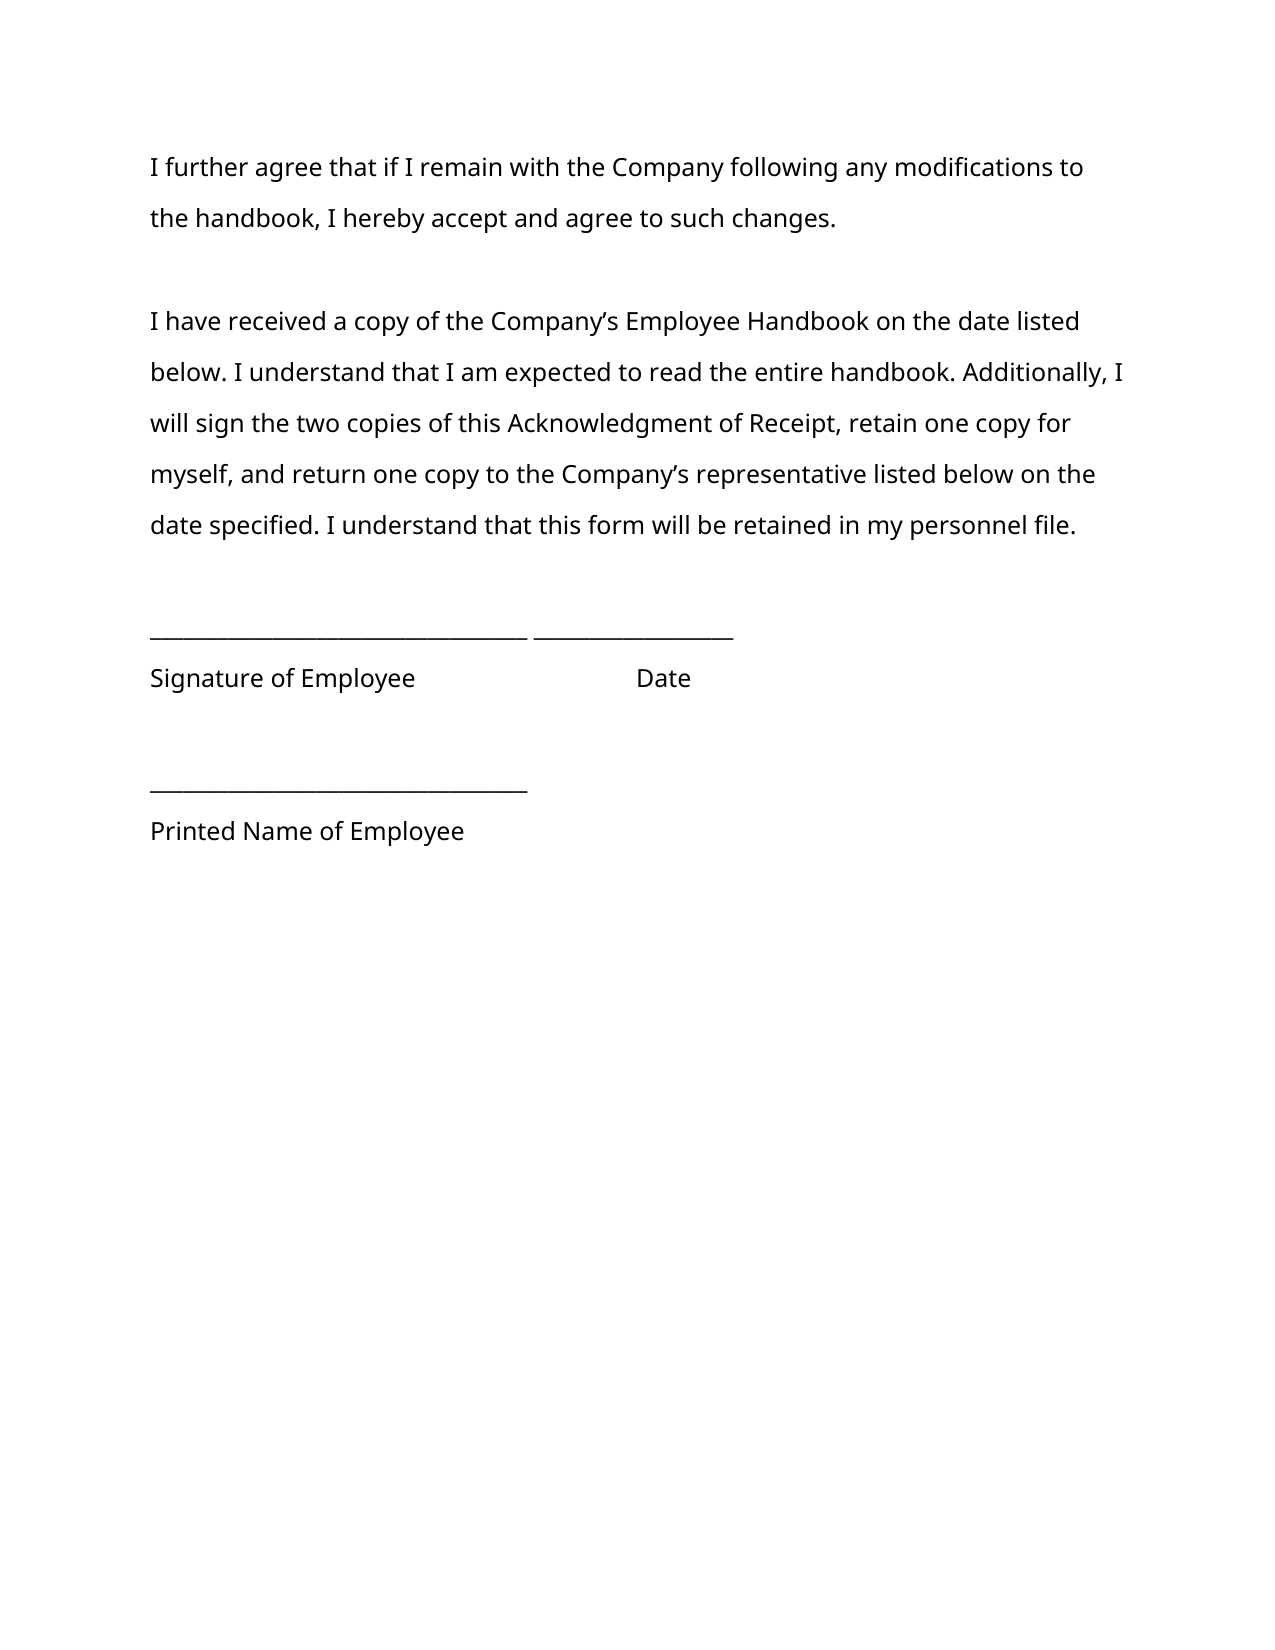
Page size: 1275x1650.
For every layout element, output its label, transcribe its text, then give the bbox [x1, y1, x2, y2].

text Printed Name of Employee [150, 813, 1125, 848]
text Signature of Employee Date [150, 660, 1125, 694]
text __________________________________ [150, 762, 1125, 797]
text __________________________________ __________________ [150, 609, 1125, 643]
text I further agree that if I remain with the Company following any modifications to the handbook, I hereby accept and agree to such changes. [150, 150, 1125, 235]
text I have received a copy of the Company’s Employee Handbook on the date listed below. I understand that I am expected to read the entire handbook. Additionally, I will sign the two copies of this Acknowledgment of Receipt, retain one copy for myself, and return one copy to the Company’s representative listed below on the date specified. I understand that this form will be retained in my personnel file. [150, 303, 1125, 541]
